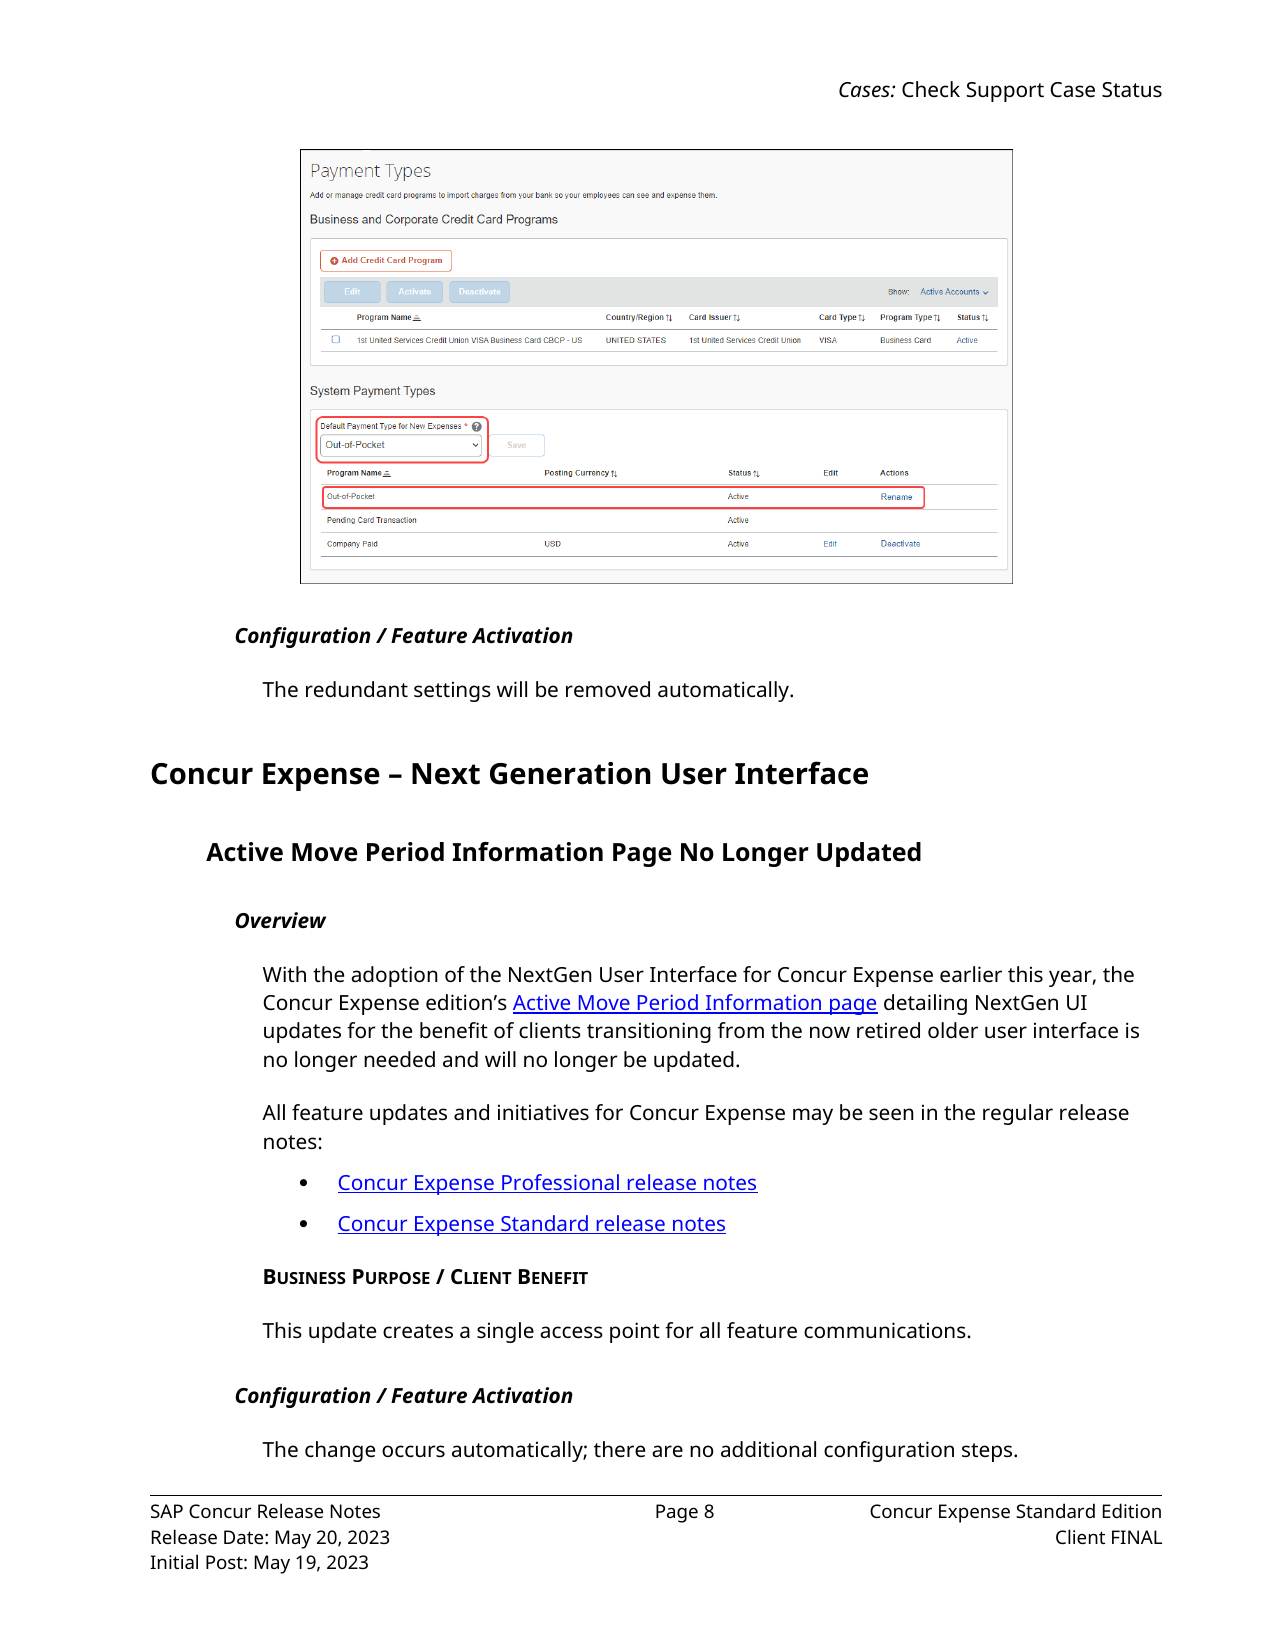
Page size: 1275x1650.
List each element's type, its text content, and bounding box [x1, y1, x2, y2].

text This update creates a single access point for all feature communications. [262, 1316, 1162, 1344]
subtitle Business Purpose / Client Benefit [262, 1262, 1162, 1291]
text The change occurs automatically; there are no additional configuration steps. [262, 1435, 1162, 1463]
subtitle Configuration / Feature Activation [234, 1382, 1162, 1410]
text All feature updates and initiatives for Concur Expense may be seen in the regular release notes: [262, 1098, 1162, 1155]
text Concur Expense Standard release notes [300, 1209, 1162, 1237]
text Concur Expense Professional release notes [300, 1168, 1162, 1196]
picture [300, 149, 1013, 584]
text The redundant settings will be removed automatically. [262, 675, 1162, 703]
text With the adoption of the NextGen User Interface for Concur Expense earlier this year, the Concur Expense edition’s Active Move Period Information page detailing NextGen UI updates for the benefit of clients transitioning from the now retired older user interface is no longer needed and will no longer be updated. [262, 960, 1162, 1073]
subtitle Configuration / Feature Activation [234, 622, 1162, 650]
subtitle Overview [234, 906, 1162, 935]
subtitle Active Move Period Information Page No Longer Updated [206, 835, 1162, 869]
subtitle Concur Expense – Next Generation User Interface [150, 753, 1162, 793]
